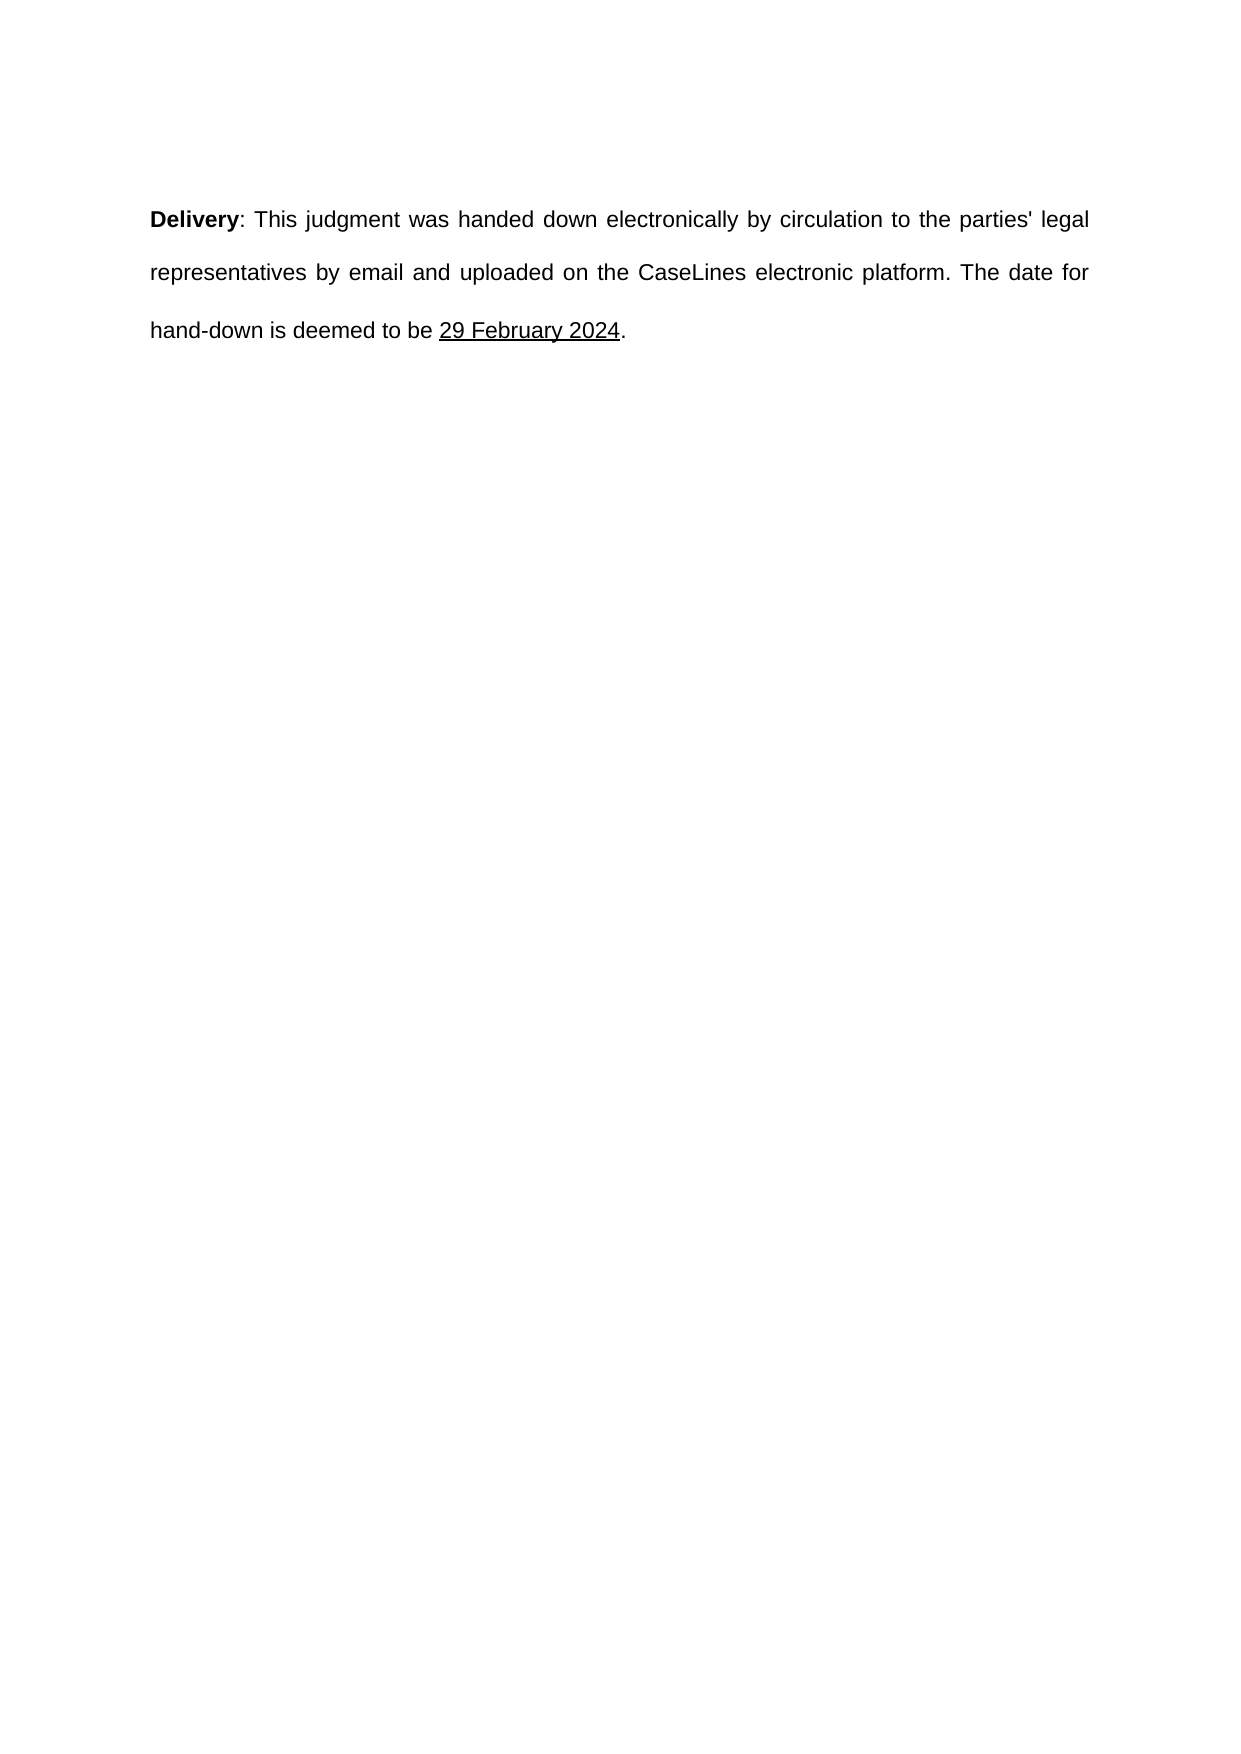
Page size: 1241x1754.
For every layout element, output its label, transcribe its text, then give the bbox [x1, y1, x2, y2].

text Delivery: This judgment was handed down electronically by circulation to the parties' legal representatives by email and uploaded on the CaseLines electronic platform. The date for hand-down is deemed to be 29 February 2024. [150, 206, 1090, 345]
